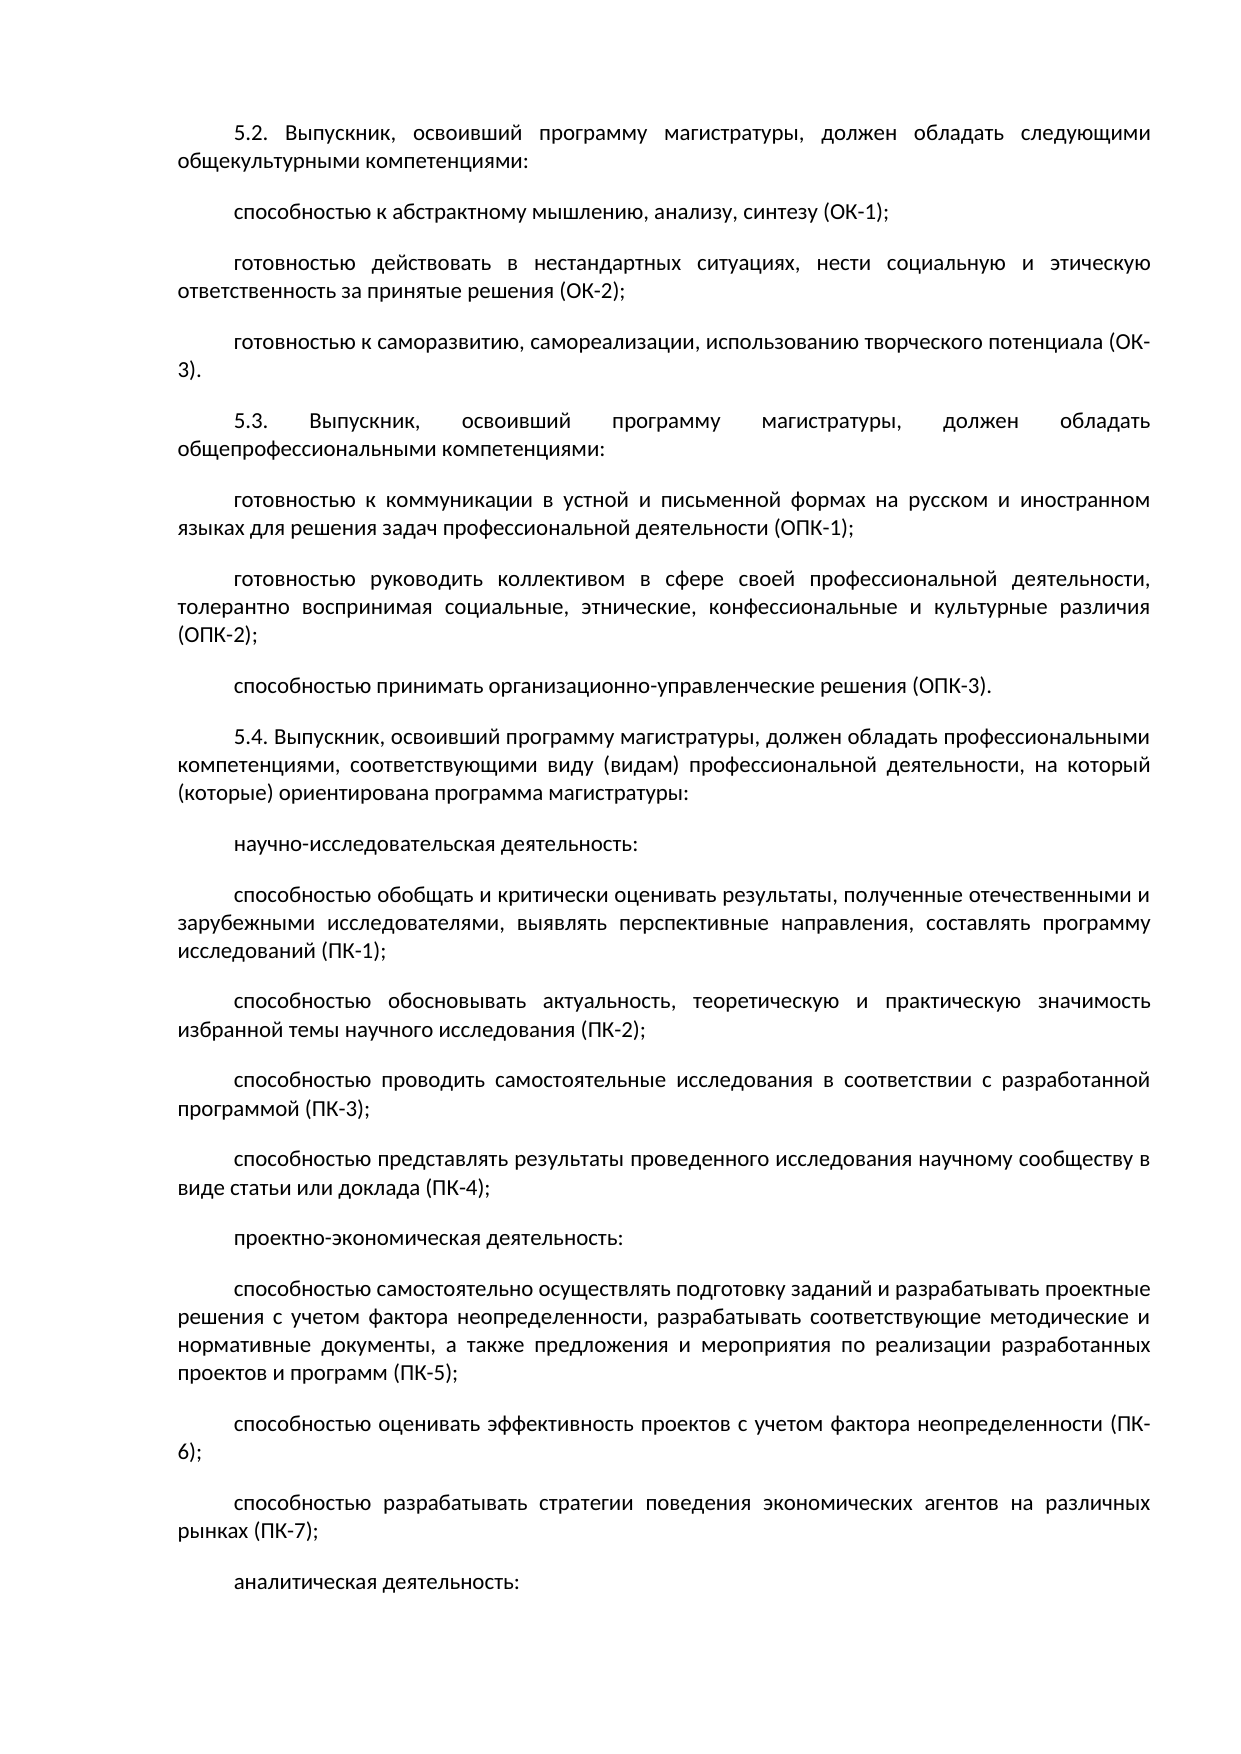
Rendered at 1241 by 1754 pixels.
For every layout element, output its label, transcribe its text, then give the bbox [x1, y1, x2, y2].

text научно-исследовательская деятельность: [177, 829, 1152, 857]
text способностью представлять результаты проведенного исследования научному сообществу в виде статьи или доклада (ПК-4); [177, 1144, 1152, 1201]
text способностью принимать организационно-управленческие решения (ОПК-3). [177, 671, 1152, 699]
text готовностью к коммуникации в устной и письменной формах на русском и иностранном языках для решения задач профессиональной деятельности (ОПК-1); [177, 485, 1152, 541]
text способностью к абстрактному мышлению, анализу, синтезу (ОК-1); [177, 197, 1152, 225]
text аналитическая деятельность: [177, 1567, 1152, 1595]
text 5.2. Выпускник, освоивший программу магистратуры, должен обладать следующими общекультурными компетенциями: [177, 118, 1152, 174]
text способностью проводить самостоятельные исследования в соответствии с разработанной программой (ПК-3); [177, 1066, 1152, 1122]
text способностью самостоятельно осуществлять подготовку заданий и разрабатывать проектные решения с учетом фактора неопределенности, разрабатывать соответствующие методические и нормативные документы, а также предложения и мероприятия по реализации разработанных проектов и программ (ПК-5); [177, 1274, 1152, 1387]
text способностью обобщать и критически оценивать результаты, полученные отечественными и зарубежными исследователями, выявлять перспективные направления, составлять программу исследований (ПК-1); [177, 880, 1152, 964]
text проектно-экономическая деятельность: [177, 1223, 1152, 1252]
text 5.4. Выпускник, освоивший программу магистратуры, должен обладать профессиональными компетенциями, соответствующими виду (видам) профессиональной деятельности, на который (которые) ориентирована программа магистратуры: [177, 722, 1152, 806]
text готовностью руководить коллективом в сфере своей профессиональной деятельности, толерантно воспринимая социальные, этнические, конфессиональные и культурные различия (ОПК-2); [177, 564, 1152, 648]
text способностью оценивать эффективность проектов с учетом фактора неопределенности (ПК-6); [177, 1409, 1152, 1466]
text способностью разрабатывать стратегии поведения экономических агентов на различных рынках (ПК-7); [177, 1488, 1152, 1544]
text готовностью действовать в нестандартных ситуациях, нести социальную и этическую ответственность за принятые решения (ОК-2); [177, 248, 1152, 304]
text готовностью к саморазвитию, самореализации, использованию творческого потенциала (ОК-3). [177, 327, 1152, 383]
text 5.3. Выпускник, освоивший программу магистратуры, должен обладать общепрофессиональными компетенциями: [177, 406, 1152, 462]
text способностью обосновывать актуальность, теоретическую и практическую значимость избранной темы научного исследования (ПК-2); [177, 987, 1152, 1043]
